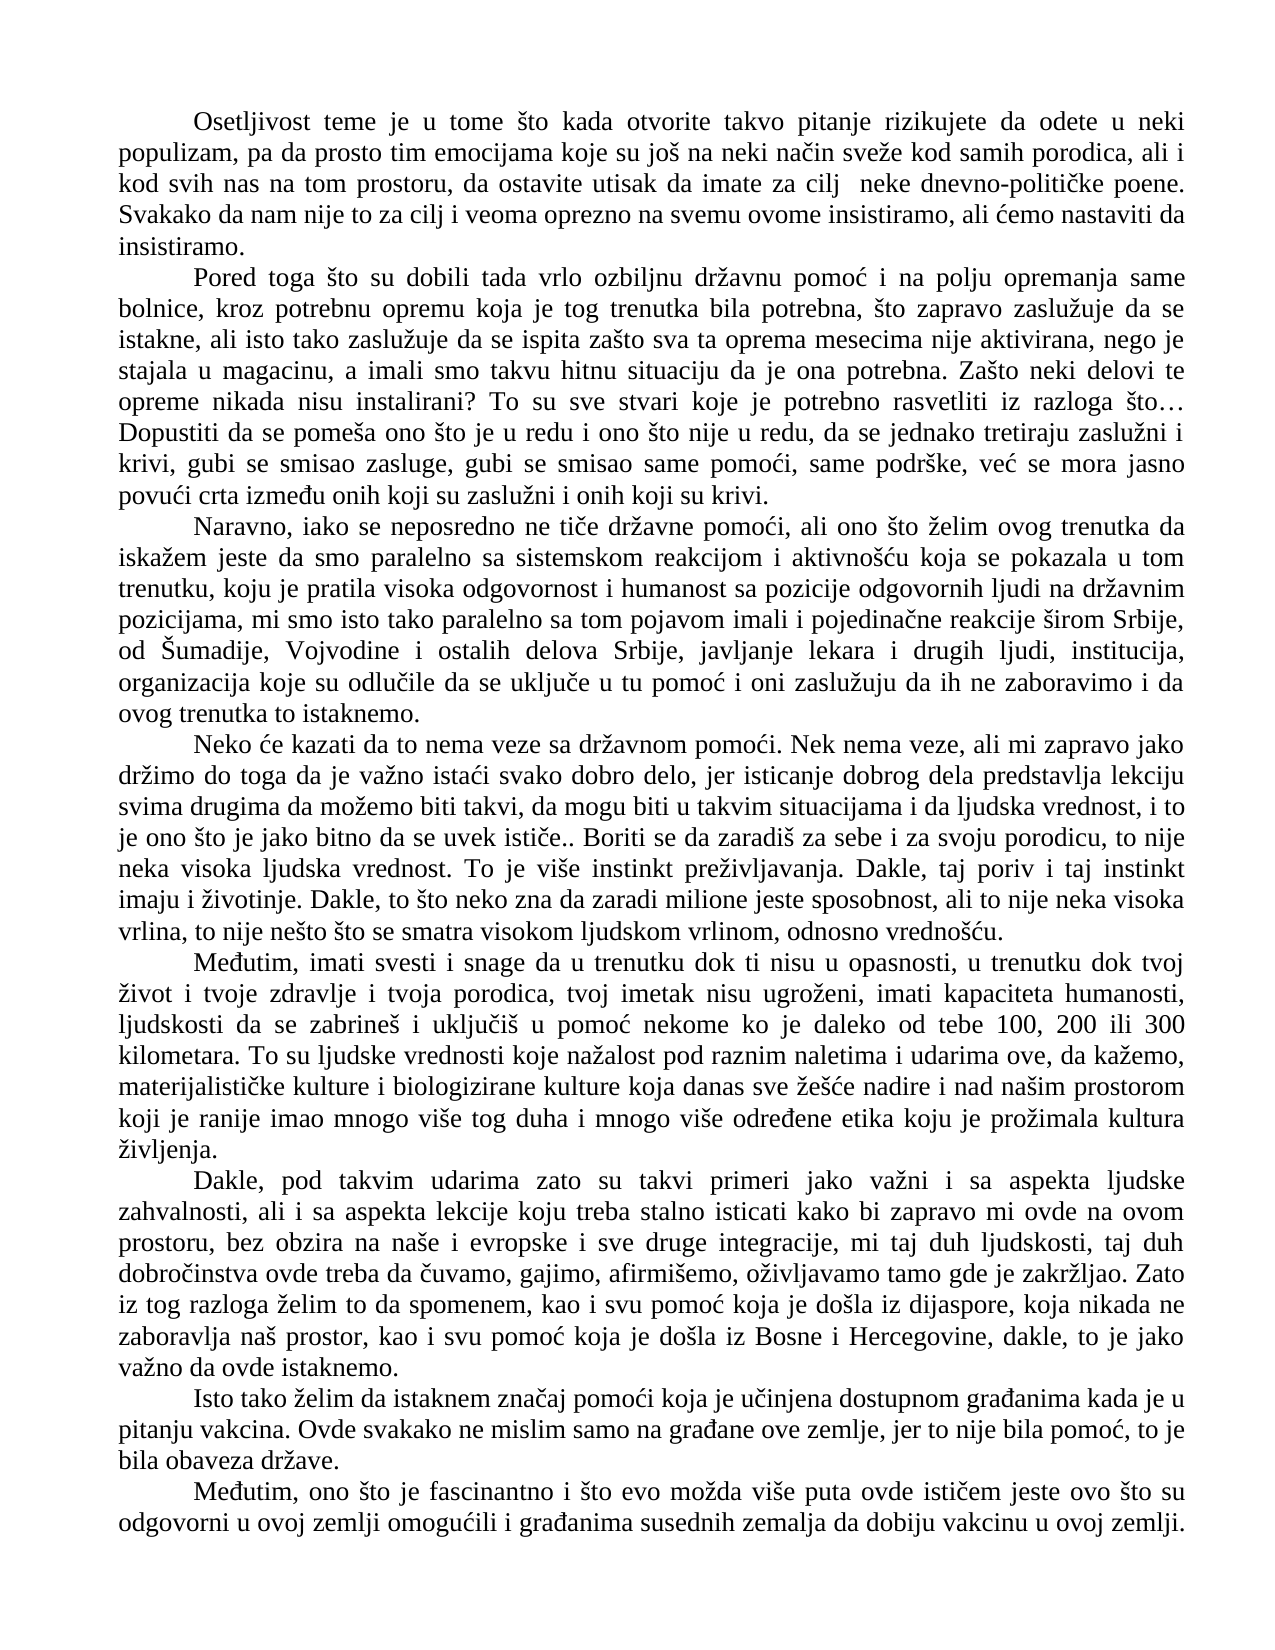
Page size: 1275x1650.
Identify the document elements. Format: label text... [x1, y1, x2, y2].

text Isto tako želim da istaknem značaj pomoći koja je učinjena dostupnom građanima kada je u pitanju vakcina. Ovde svakako ne mislim samo na građane ove zemlje, jer to nije bila pomoć, to je bila obaveza države. [118, 1382, 1186, 1475]
text Neko će kazati da to nema veze sa državnom pomoći. Nek nema veze, ali mi zapravo jako držimo do toga da je važno istaći svako dobro delo, jer isticanje dobrog dela predstavlja lekciju svima drugima da možemo biti takvi, da mogu biti u takvim situacijama i da ljudska vrednost, i to je ono što je jako bitno da se uvek ističe.. Boriti se da zaradiš za sebe i za svoju porodicu, to nije neka visoka ljudska vrednost. To je više instinkt preživljavanja. Dakle, taj poriv i taj instinkt imaju i životinje. Dakle, to što neko zna da zaradi milione jeste sposobnost, ali to nije neka visoka vrlina, to nije nešto što se smatra visokom ljudskom vrlinom, odnosno vrednošću. [118, 728, 1186, 946]
text Osetljivost teme je u tome što kada otvorite takvo pitanje rizikujete da odete u neki populizam, pa da prosto tim emocijama koje su još na neki način sveže kod samih porodica, ali i kod svih nas na tom prostoru, da ostavite utisak da imate za cilj neke dnevno-političke poene. Svakako da nam nije to za cilj i veoma oprezno na svemu ovome insistiramo, ali ćemo nastaviti da insistiramo. [118, 105, 1186, 261]
text Dakle, pod takvim udarima zato su takvi primeri jako važni i sa aspekta ljudske zahvalnosti, ali i sa aspekta lekcije koju treba stalno isticati kako bi zapravo mi ovde na ovom prostoru, bez obzira na naše i evropske i sve druge integracije, mi taj duh ljudskosti, taj duh dobročinstva ovde treba da čuvamo, gajimo, afirmišemo, oživljavamo tamo gde je zakržljao. Zato iz tog razloga želim to da spomenem, kao i svu pomoć koja je došla iz dijaspore, koja nikada ne zaboravlja naš prostor, kao i svu pomoć koja je došla iz Bosne i Hercegovine, dakle, to je jako važno da ovde istaknemo. [118, 1164, 1186, 1382]
text Naravno, iako se neposredno ne tiče državne pomoći, ali ono što želim ovog trenutka da iskažem jeste da smo paralelno sa sistemskom reakcijom i aktivnošću koja se pokazala u tom trenutku, koju je pratila visoka odgovornost i humanost sa pozicije odgovornih ljudi na državnim pozicijama, mi smo isto tako paralelno sa tom pojavom imali i pojedinačne reakcije širom Srbije, od Šumadije, Vojvodine i ostalih delova Srbije, javljanje lekara i drugih ljudi, institucija, organizacija koje su odlučile da se uključe u tu pomoć i oni zaslužuju da ih ne zaboravimo i da ovog trenutka to istaknemo. [118, 510, 1186, 728]
text Međutim, imati svesti i snage da u trenutku dok ti nisu u opasnosti, u trenutku dok tvoj život i tvoje zdravlje i tvoja porodica, tvoj imetak nisu ugroženi, imati kapaciteta humanosti, ljudskosti da se zabrineš i uključiš u pomoć nekome ko je daleko od tebe 100, 200 ili 300 kilometara. To su ljudske vrednosti koje nažalost pod raznim naletima i udarima ove, da kažemo, materijalističke kulture i biologizirane kulture koja danas sve žešće nadire i nad našim prostorom koji je ranije imao mnogo više tog duha i mnogo više određene etika koju je prožimala kultura življenja. [118, 946, 1186, 1164]
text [118, 1475, 1186, 1538]
text Pored toga što su dobili tada vrlo ozbiljnu državnu pomoć i na polju opremanja same bolnice, kroz potrebnu opremu koja je tog trenutka bila potrebna, što zapravo zaslužuje da se istakne, ali isto tako zaslužuje da se ispita zašto sva ta oprema mesecima nije aktivirana, nego je stajala u magacinu, a imali smo takvu hitnu situaciju da je ona potrebna. Zašto neki delovi te opreme nikada nisu instalirani? To su sve stvari koje je potrebno rasvetliti iz razloga što… Dopustiti da se pomeša ono što je u redu i ono što nije u redu, da se jednako tretiraju zaslužni i krivi, gubi se smisao zasluge, gubi se smisao same pomoći, same podrške, već se mora jasno povući crta između onih koji su zaslužni i onih koji su krivi. [118, 261, 1186, 510]
